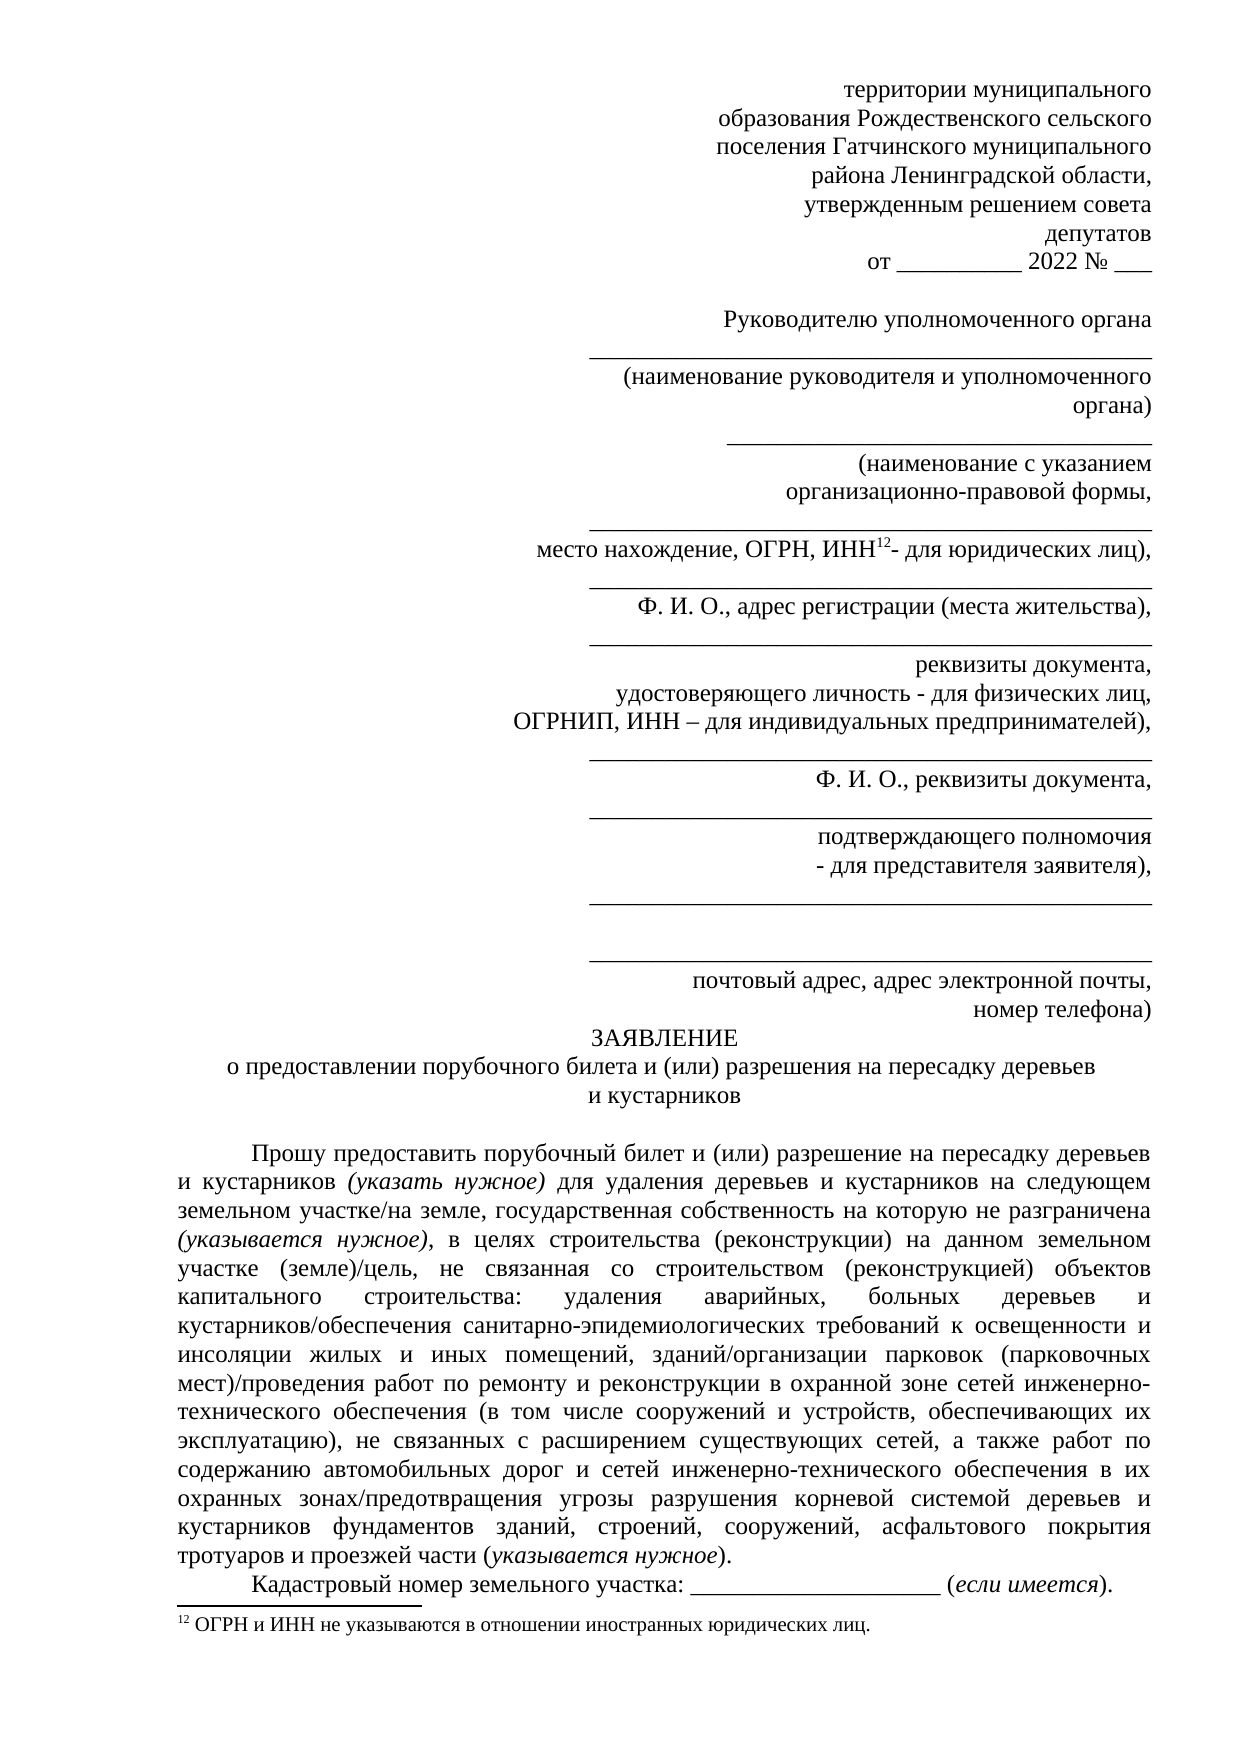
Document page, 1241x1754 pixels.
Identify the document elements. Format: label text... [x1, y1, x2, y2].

text _____________________________________________ [177, 620, 1152, 649]
text о предоставлении порубочного билета и (или) разрешения на пересадку деревьев и кустарников [177, 1051, 1152, 1109]
text реквизиты документа, [177, 649, 1152, 678]
text Руководителю уполномоченного органа [325, 304, 1152, 333]
text организационно-правовой формы, [177, 476, 1152, 505]
text Кадастровый номер земельного участка: ____________________ (если имеется). [177, 1569, 1152, 1598]
text номер телефона) [177, 994, 1152, 1023]
text _____________________________________________ [325, 333, 1152, 361]
text (наименование с указанием [177, 448, 1152, 476]
text __________________________________ [325, 419, 1152, 448]
text _____________________________________________ [177, 735, 1152, 764]
text территории муниципального образования Рождественского сельского поселения Гатчинского муниципального района Ленинградской области, [709, 74, 1152, 189]
text _____________________________________________ [177, 793, 1152, 821]
text Ф. И. О., реквизиты документа, [177, 764, 1152, 793]
text - для представителя заявителя), [177, 850, 1152, 879]
text _____________________________________________ [177, 505, 1152, 534]
text подтверждающего полномочия [177, 821, 1152, 850]
text Ф. И. О., адрес регистрации (места жительства), [177, 591, 1152, 620]
text от __________ 2022 № ___ [177, 246, 1152, 275]
text удостоверяющего личность - для физических лиц, [177, 678, 1152, 706]
text _____________________________________________ [177, 879, 1152, 908]
text (наименование руководителя и уполномоченного органа) [325, 361, 1152, 419]
text ОГРНИП, ИНН – для индивидуальных предпринимателей), [177, 706, 1152, 735]
text ЗАЯВЛЕНИЕ [177, 1023, 1152, 1051]
text Прошу предоставить порубочный билет и (или) разрешение на пересадку деревьев и кустарников (указать нужное) для удаления деревьев и кустарников на следующем земельном участке/на земле, государственная собственность на которую не разграничена (указывается нужное), в целях строительства (реконструкции) на данном земельном участке (земле)/цель, не связанная со строительством (реконструкцией) объектов капитального строительства: удаления аварийных, больных деревьев и кустарников/обеспечения санитарно-эпидемиологических требований к освещенности и инсоляции жилых и иных помещений, зданий/организации парковок (парковочных мест)/проведения работ по ремонту и реконструкции в охранной зоне сетей инженерно-технического обеспечения (в том числе сооружений и устройств, обеспечивающих их эксплуатацию), не связанных с расширением существующих сетей, а также работ по содержанию автомобильных дорог и сетей инженерно-технического обеспечения в их охранных зонах/предотвращения угрозы разрушения корневой системой деревьев и кустарников фундаментов зданий, строений, сооружений, асфальтового покрытия тротуаров и проезжей части (указывается нужное). [177, 1138, 1152, 1569]
text утвержденным решением совета депутатов [709, 189, 1152, 246]
text место нахождение, ОГРН, ИНН- для юридических лиц), [177, 534, 1152, 563]
text _____________________________________________ [177, 563, 1152, 591]
text _____________________________________________ [177, 936, 1152, 965]
text почтовый адрес, адрес электронной почты, [177, 965, 1152, 994]
